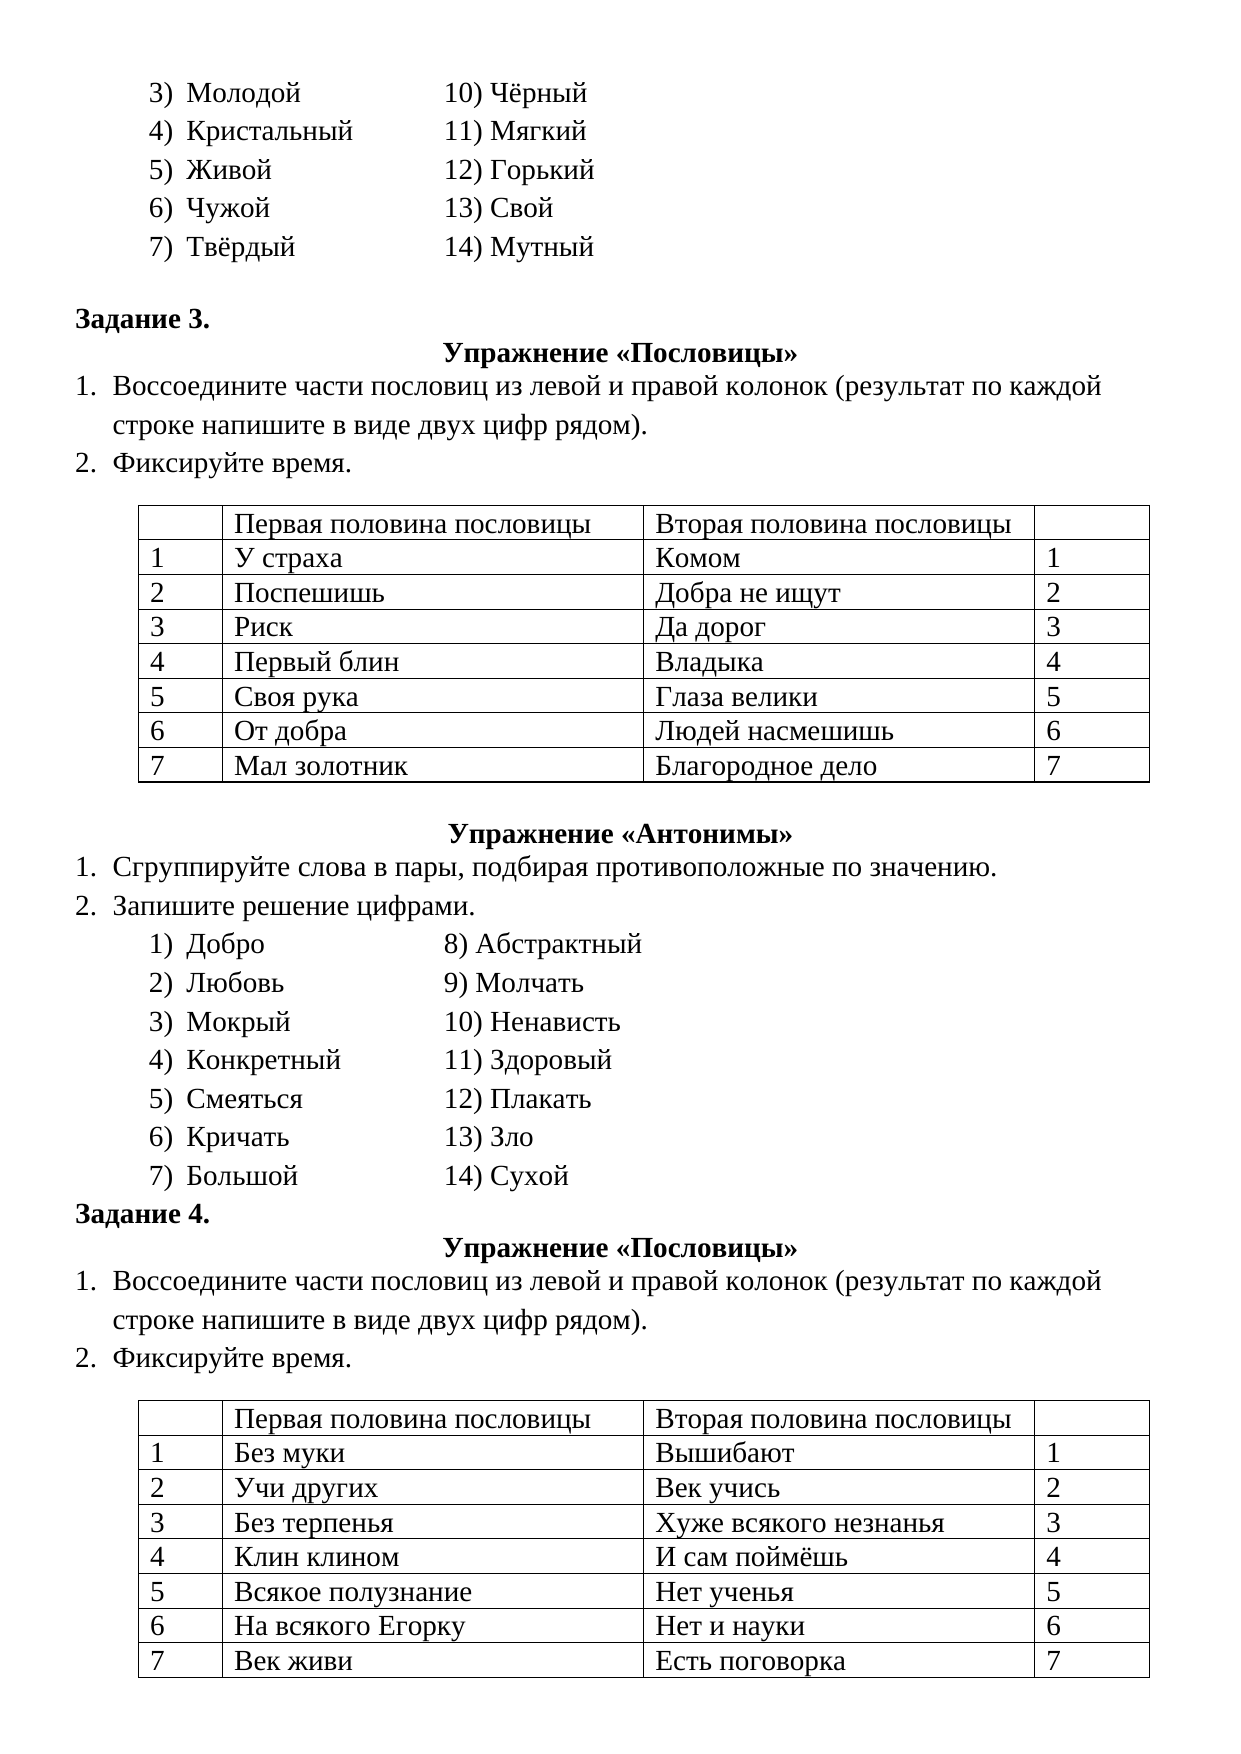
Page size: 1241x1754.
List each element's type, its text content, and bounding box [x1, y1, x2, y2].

table_cell 5 [139, 1574, 222, 1607]
table_cell Комом [644, 540, 1034, 574]
table_cell 5 [139, 679, 222, 712]
list Смеяться 12) Плакать [149, 1081, 1165, 1114]
table_cell Мал золотник [223, 748, 643, 781]
table_cell Первый блин [223, 644, 643, 678]
list Фиксируйте время. [75, 445, 1165, 479]
table_cell 6 [139, 1609, 222, 1642]
list Кричать 13) Зло [149, 1119, 1165, 1153]
text Упражнение «Пословицы» [75, 1230, 1165, 1263]
table_cell Есть поговорка [644, 1643, 1034, 1677]
table_cell На всякого Егорку [223, 1609, 643, 1642]
table_cell Своя рука [223, 679, 643, 712]
table_cell Нет ученья [644, 1574, 1034, 1607]
table_header Вторая половина пословицы [644, 506, 1034, 539]
table_cell 7 [1035, 1643, 1149, 1677]
table_cell От добра [223, 713, 643, 747]
table_header Вторая половина пословицы [644, 1401, 1034, 1434]
list Кристальный 11) Мягкий [149, 113, 1165, 147]
table_cell 3 [139, 1505, 222, 1538]
list Конкретный 11) Здоровый [149, 1042, 1165, 1076]
table_cell И сам поймёшь [644, 1539, 1034, 1573]
text Упражнение «Пословицы» [75, 335, 1165, 368]
table_cell Нет и науки [644, 1609, 1034, 1642]
table_cell Владыка [644, 644, 1034, 678]
table_cell Людей насмешишь [644, 713, 1034, 747]
table_cell Вышибают [644, 1436, 1034, 1469]
table_cell Поспешишь [223, 575, 643, 608]
table_cell У страха [223, 540, 643, 574]
list Сгруппируйте слова в пары, подбирая противоположные по значению. [75, 849, 1165, 883]
table_cell 4 [139, 1539, 222, 1573]
table_header [1035, 1401, 1149, 1434]
text Задание 4. [75, 1196, 1165, 1230]
table_cell 3 [139, 610, 222, 643]
table_cell 2 [139, 575, 222, 608]
list Любовь 9) Молчать [149, 965, 1165, 999]
table_header Первая половина пословицы [223, 1401, 643, 1434]
table_cell 1 [1035, 1436, 1149, 1469]
table_cell Без терпенья [223, 1505, 643, 1538]
table_cell 4 [139, 644, 222, 678]
table_cell 1 [139, 540, 222, 574]
list Воссоедините части пословиц из левой и правой колонок (результат по каждой строке напишите в виде двух цифр рядом). [75, 368, 1165, 440]
table_cell 4 [1035, 644, 1149, 678]
table_cell Всякое полузнание [223, 1574, 643, 1607]
table_cell 1 [1035, 540, 1149, 574]
table_cell 2 [139, 1470, 222, 1504]
table_cell 7 [139, 748, 222, 781]
list Твёрдый 14) Мутный [149, 229, 1165, 263]
table_header [139, 1401, 222, 1434]
table_cell 2 [1035, 1470, 1149, 1504]
table_cell 3 [1035, 610, 1149, 643]
table_cell Учи других [223, 1470, 643, 1504]
table_cell 1 [139, 1436, 222, 1469]
list Живой 12) Горький [149, 152, 1165, 186]
table_cell 7 [1035, 748, 1149, 781]
table_cell Да дорог [644, 610, 1034, 643]
list Воссоедините части пословиц из левой и правой колонок (результат по каждой строке напишите в виде двух цифр рядом). [75, 1263, 1165, 1336]
table_cell Без муки [223, 1436, 643, 1469]
list Мокрый 10) Ненависть [149, 1004, 1165, 1037]
list Запишите решение цифрами. [75, 888, 1165, 922]
table_cell 3 [1035, 1505, 1149, 1538]
text Упражнение «Антонимы» [75, 816, 1165, 849]
table_cell 6 [1035, 713, 1149, 747]
table_header [139, 506, 222, 539]
table_cell Хуже всякого незнанья [644, 1505, 1034, 1538]
list Молодой 10) Чёрный [149, 75, 1165, 108]
table_cell Век учись [644, 1470, 1034, 1504]
table_cell Век живи [223, 1643, 643, 1677]
table_cell Благородное дело [644, 748, 1034, 781]
table_cell 5 [1035, 1574, 1149, 1607]
table_cell Клин клином [223, 1539, 643, 1573]
text Задание 3. [75, 301, 1165, 335]
table_cell 5 [1035, 679, 1149, 712]
table_cell Риск [223, 610, 643, 643]
table_header Первая половина пословицы [223, 506, 643, 539]
table_cell 4 [1035, 1539, 1149, 1573]
table_cell 7 [139, 1643, 222, 1677]
list Большой 14) Сухой [149, 1158, 1165, 1191]
list Фиксируйте время. [75, 1341, 1165, 1374]
table_cell 6 [1035, 1609, 1149, 1642]
list Чужой 13) Свой [149, 191, 1165, 224]
table_header [1035, 506, 1149, 539]
table_cell 2 [1035, 575, 1149, 608]
list Добро 8) Абстрактный [149, 927, 1165, 960]
table_cell Глаза велики [644, 679, 1034, 712]
table_cell Добра не ищут [644, 575, 1034, 608]
table_cell 6 [139, 713, 222, 747]
